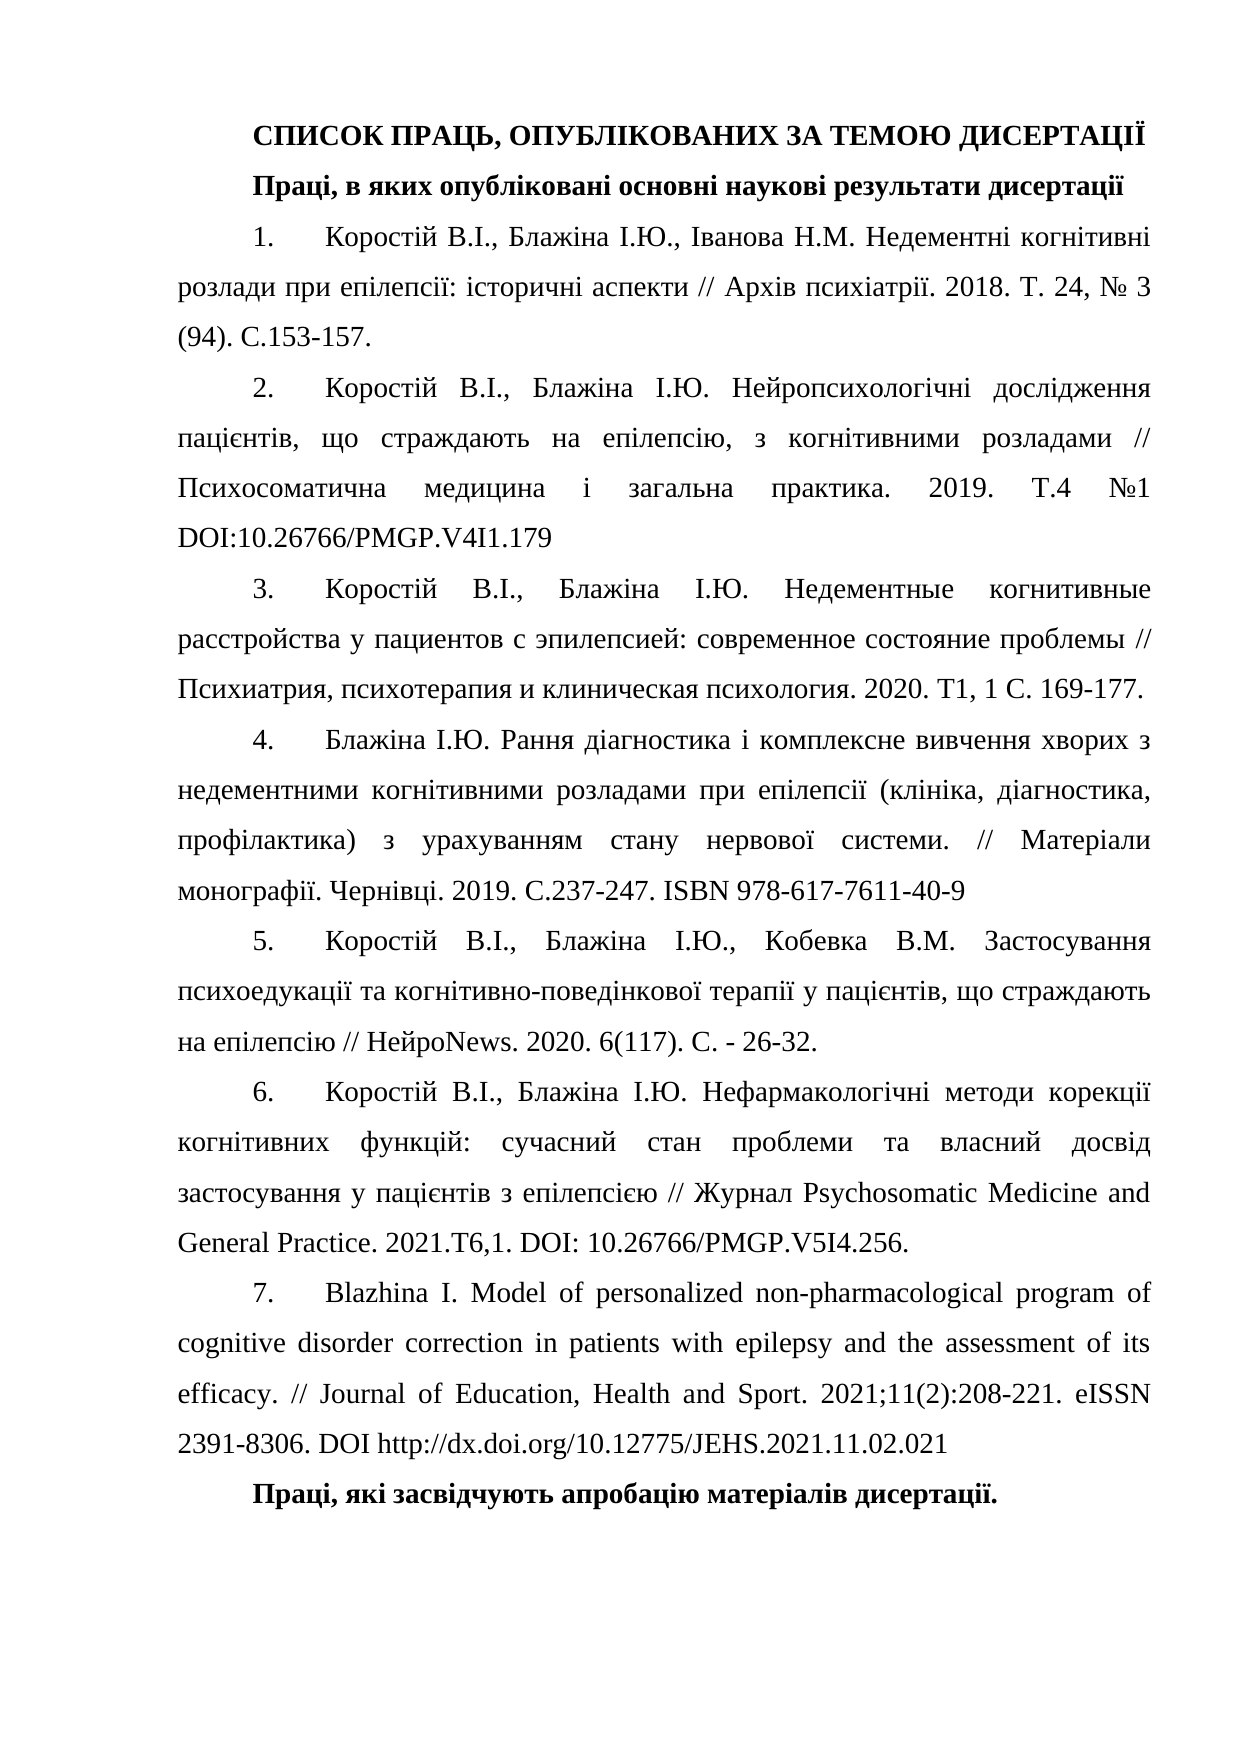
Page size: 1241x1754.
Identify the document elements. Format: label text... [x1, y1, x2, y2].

text 5. Коростій В.І., Блажіна І.Ю., Кобевка В.М. Застосування психоедукації та когнітивно-поведінкової терапії у пацієнтів, що страждають на епілепсію // НейроNews. 2020. 6(117). С. - 26-32. [177, 923, 1152, 1057]
text 3. Коростій В.І., Блажіна І.Ю. Недементные когнитивные расстройства у пациентов с эпилепсией: современное состояние проблемы // Психиатрия, психотерапия и клиническая психология. 2020. Т1, 1 С. 169-177. [177, 571, 1152, 705]
text Праці, які засвідчують апробацію матеріалів дисертації. [177, 1477, 1152, 1510]
text СПИСОК ПРАЦЬ, ОПУБЛІКОВАНИХ ЗА ТЕМОЮ ДИСЕРТАЦІЇ [177, 118, 1152, 152]
text 4. Блажіна І.Ю. Рання діагностика і комплексне вивчення хворих з недементними когнітивними розладами при епілепсії (клініка, діагностика, профілактика) з урахуванням стану нервової системи. // Матеріали монографії. Чернівці. 2019. С.237-247. ISBN 978-617-7611-40-9 [177, 722, 1152, 906]
text 2. Коростій В.І., Блажіна І.Ю. Нейропсихологічні дослідження пацієнтів, що страждають на епілепсію, з когнітивними розладами // Психосоматична медицина і загальна практика. 2019. Т.4 №1 DOI:10.26766/PMGP.V4I1.179 [177, 370, 1152, 554]
text Праці, в яких опубліковані основні наукові результати дисертації [177, 168, 1152, 202]
text 7. Blazhina I. Model of personalized non-pharmacological program of cognitive disorder correction in patients with epilepsy and the assessment of its efficacy. // Journal of Education, Health and Sport. 2021;11(2):208-221. eISSN 2391-8306. DOI http://dx.doi.org/10.12775/JEHS.2021.11.02.021 [177, 1275, 1152, 1460]
text 6. Коростій В.І., Блажіна І.Ю. Нефармакологічні методи корекції когнітивних функцій: сучасний стан проблеми та власний досвід застосування у пацієнтів з епілепсією // Журнал Psychosomatic Medicine and General Practice. 2021.Т6,1. DOI: 10.26766/PMGP.V5I4.256. [177, 1074, 1152, 1258]
text 1. Коростій В.І., Блажіна І.Ю., Іванова Н.М. Недементні когнітивні розлади при епілепсії: історичні аспекти // Архів психіатрії. 2018. Т. 24, № 3 (94). С.153-157. [177, 219, 1152, 353]
